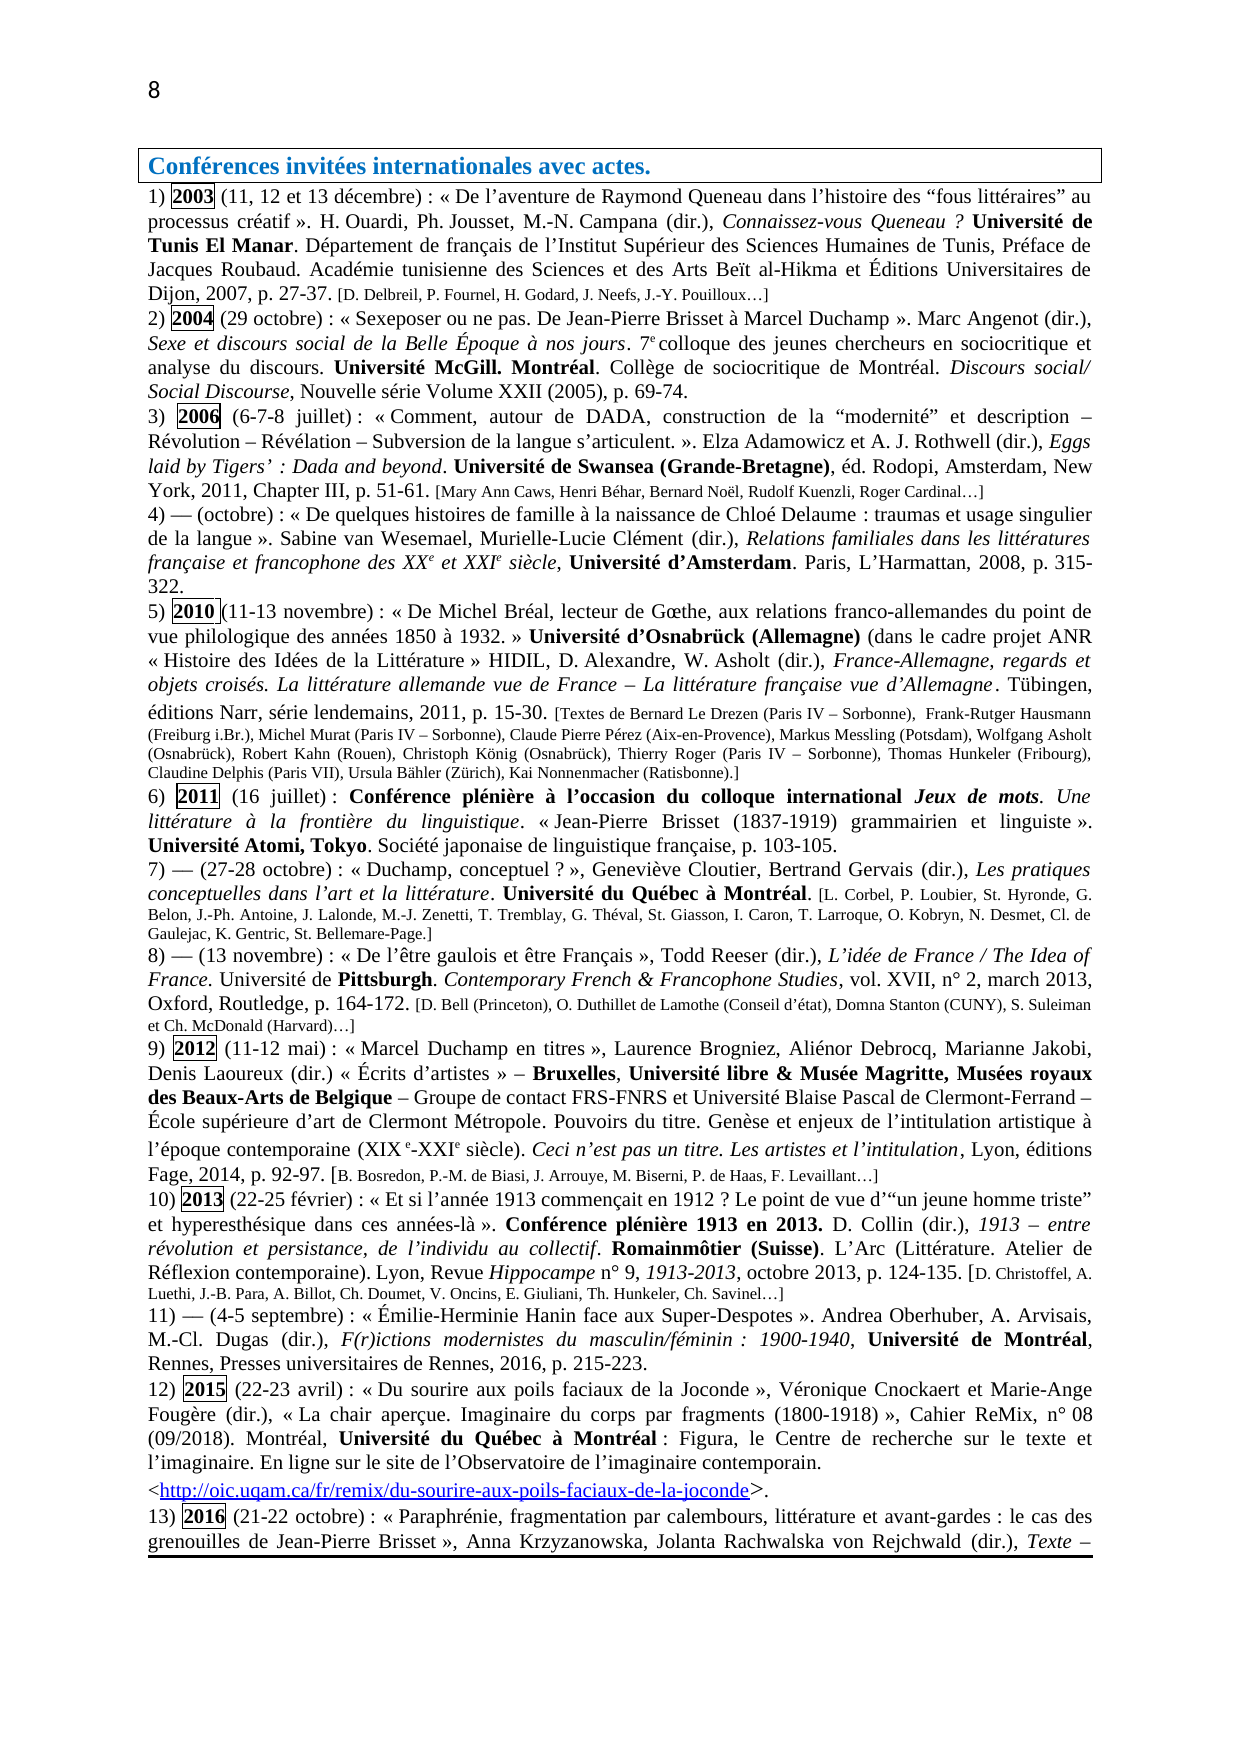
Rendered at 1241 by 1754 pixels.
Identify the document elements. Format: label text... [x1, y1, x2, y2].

text 5) 2010 (11-13 novembre) : « De Michel Bréal, lecteur de Gœthe, aux relations franco-allemandes du point de vue philologique des années 1850 à 1932. » Université d’Osnabrück (Allemagne) (dans le cadre projet ANR « Histoire des Idées de la Littérature » HIDIL, D. Alexandre, W. Asholt (dir.), France-Allemagne, regards et objets croisés. La littérature allemande vue de France – La littérature française vue d’Allemagne. Tübingen, éditions Narr, série lendemains, 2011, p. 15-30. [Textes de Bernard Le Drezen (Paris IV – Sorbonne), Frank-Rutger Hausmann (Freiburg i.Br.), Michel Murat (Paris IV – Sorbonne), Claude Pierre Pérez (Aix-en-Provence), Markus Messling (Potsdam), Wolfgang Asholt (Osnabrück), Robert Kahn (Rouen), Christoph König (Osnabrück), Thierry Roger (Paris IV – Sorbonne), Thomas Hunkeler (Fribourg), Claudine Delphis (Paris VII), Ursula Bähler (Zürich), Kai Nonnenmacher (Ratisbonne).] [148, 598, 1093, 782]
text 8) –– (13 novembre) : « De l’être gaulois et être Français », Todd Reeser (dir.), L’idée de France / The Idea of France. Université de Pittsburgh. Contemporary French & Francophone Studies, vol. XVII, n° 2, march 2013, Oxford, Routledge, p. 164-172. [D. Bell (Princeton), O. Duthillet de Lamothe (Conseil d’état), Domna Stanton (CUNY), S. Suleiman et Ch. McDonald (Harvard)…] [148, 943, 1093, 1034]
text 12) 2015 (22-23 avril) : « Du sourire aux poils faciaux de la Joconde », Véronique Cnockaert et Marie-Ange Fougère (dir.), « La chair aperçue. Imaginaire du corps par fragments (1800-1918) », Cahier ReMix, n° 08 (09/2018). Montréal, Université du Québec à Montréal : Figura, le Centre de recherche sur le texte et l’imaginaire. En ligne sur le site de l’Observatoire de l’imaginaire contemporain. [148, 1375, 1093, 1474]
subtitle Conférences invitées internationales avec actes. [139, 149, 1101, 182]
text 11) –– (4-5 septembre) : « Émilie-Herminie Hanin face aux Super-Despotes ». Andrea Oberhuber, A. Arvisais, M.-Cl. Dugas (dir.), F(r)ictions modernistes du masculin/féminin : 1900-1940, Université de Montréal, Rennes, Presses universitaires de Rennes, 2016, p. 215-223. [148, 1303, 1093, 1375]
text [148, 1502, 1093, 1555]
text 7) –– (27-28 octobre) : « Duchamp, conceptuel ? », Geneviève Cloutier, Bertrand Gervais (dir.), Les pratiques conceptuelles dans l’art et la littérature. Université du Québec à Montréal. [L. Corbel, P. Loubier, St. Hyronde, G. Belon, J.-Ph. Antoine, J. Lalonde, M.-J. Zenetti, T. Tremblay, G. Théval, St. Giasson, I. Caron, T. Larroque, O. Kobryn, N. Desmet, Cl. de Gaulejac, K. Gentric, St. Bellemare-Page.] [148, 857, 1093, 943]
text 6) 2011 (16 juillet) : Conférence plénière à l’occasion du colloque international Jeux de mots. Une littérature à la frontière du linguistique. « Jean-Pierre Brisset (1837-1919) grammairien et linguiste ». Université Atomi, Tokyo. Société japonaise de linguistique française, p. 103-105. [148, 782, 1093, 857]
text 1) 2003 (11, 12 et 13 décembre) : « De l’aventure de Raymond Queneau dans l’histoire des “fous littéraires” au processus créatif ». H. Ouardi, Ph. Jousset, M.-N. Campana (dir.), Connaissez-vous Queneau ? Université de Tunis El Manar. Département de français de l’Institut Supérieur des Sciences Humaines de Tunis, Préface de Jacques Roubaud. Académie tunisienne des Sciences et des Arts Beït al-Hikma et Éditions Universitaires de Dijon, 2007, p. 27-37. [D. Delbreil, P. Fournel, H. Godard, J. Neefs, J.-Y. Pouilloux…] [148, 183, 1093, 305]
text 9) 2012 (11-12 mai) : « Marcel Duchamp en titres », Laurence Brogniez, Aliénor Debrocq, Marianne Jakobi, Denis Laoureux (dir.) « Écrits d’artistes » – Bruxelles, Université libre & Musée Magritte, Musées royaux des Beaux-Arts de Belgique – Groupe de contact FRS-FNRS et Université Blaise Pascal de Clermont-Ferrand – École supérieure d’art de Clermont Métropole. Pouvoirs du titre. Genèse et enjeux de l’intitulation artistique à l’époque contemporaine (XIX e-XXIe siècle). Ceci n’est pas un titre. Les artistes et l’intitulation, Lyon, éditions Fage, 2014, p. 92-97. [B. Bosredon, P.-M. de Biasi, J. Arrouye, M. Biserni, P. de Haas, F. Levaillant…] [148, 1034, 1093, 1186]
text <http://oic.uqam.ca/fr/remix/du-sourire-aux-poils-faciaux-de-la-joconde>. [148, 1474, 1093, 1502]
text 3) 2006 (6-7-8 juillet) : « Comment, autour de DADA, construction de la “modernité” et description – Révolution – Révélation – Subversion de la langue s’articulent. ». Elza Adamowicz et A. J. Rothwell (dir.), Eggs laid by Tigers’ : Dada and beyond. Université de Swansea (Grande-Bretagne), éd. Rodopi, Amsterdam, New York, 2011, Chapter III, p. 51-61. [Mary Ann Caws, Henri Béhar, Bernard Noël, Rudolf Kuenzli, Roger Cardinal…] [148, 403, 1093, 502]
text 10) 2013 (22-25 février) : « Et si l’année 1913 commençait en 1912 ? Le point de vue d’“un jeune homme triste” et hyperesthésique dans ces années-là ». Conférence plénière 1913 en 2013. D. Collin (dir.), 1913 – entre révolution et persistance, de l’individu au collectif. Romainmôtier (Suisse). L’Arc (Littérature. Atelier de Réflexion contemporaine). Lyon, Revue Hippocampe n° 9, 1913-2013, octobre 2013, p. 124-135. [D. Christoffel, A. Luethi, J.-B. Para, A. Billot, Ch. Doumet, V. Oncins, E. Giuliani, Th. Hunkeler, Ch. Savinel…] [148, 1186, 1093, 1303]
text 2) 2004 (29 octobre) : « Sexeposer ou ne pas. De Jean-Pierre Brisset à Marcel Duchamp ». Marc Angenot (dir.), Sexe et discours social de la Belle Époque à nos jours. 7e colloque des jeunes chercheurs en sociocritique et analyse du discours. Université McGill. Montréal. Collège de sociocritique de Montréal. Discours social/ Social Discourse, Nouvelle série Volume XXII (2005), p. 69-74. [148, 305, 1092, 403]
text 4) –– (octobre) : « De quelques histoires de famille à la naissance de Chloé Delaume : traumas et usage singulier de la langue ». Sabine van Wesemael, Murielle-Lucie Clément (dir.), Relations familiales dans les littératures française et francophone des XXe et XXIe siècle, Université d’Amsterdam. Paris, L’Harmattan, 2008, p. 315-322. [148, 502, 1093, 598]
